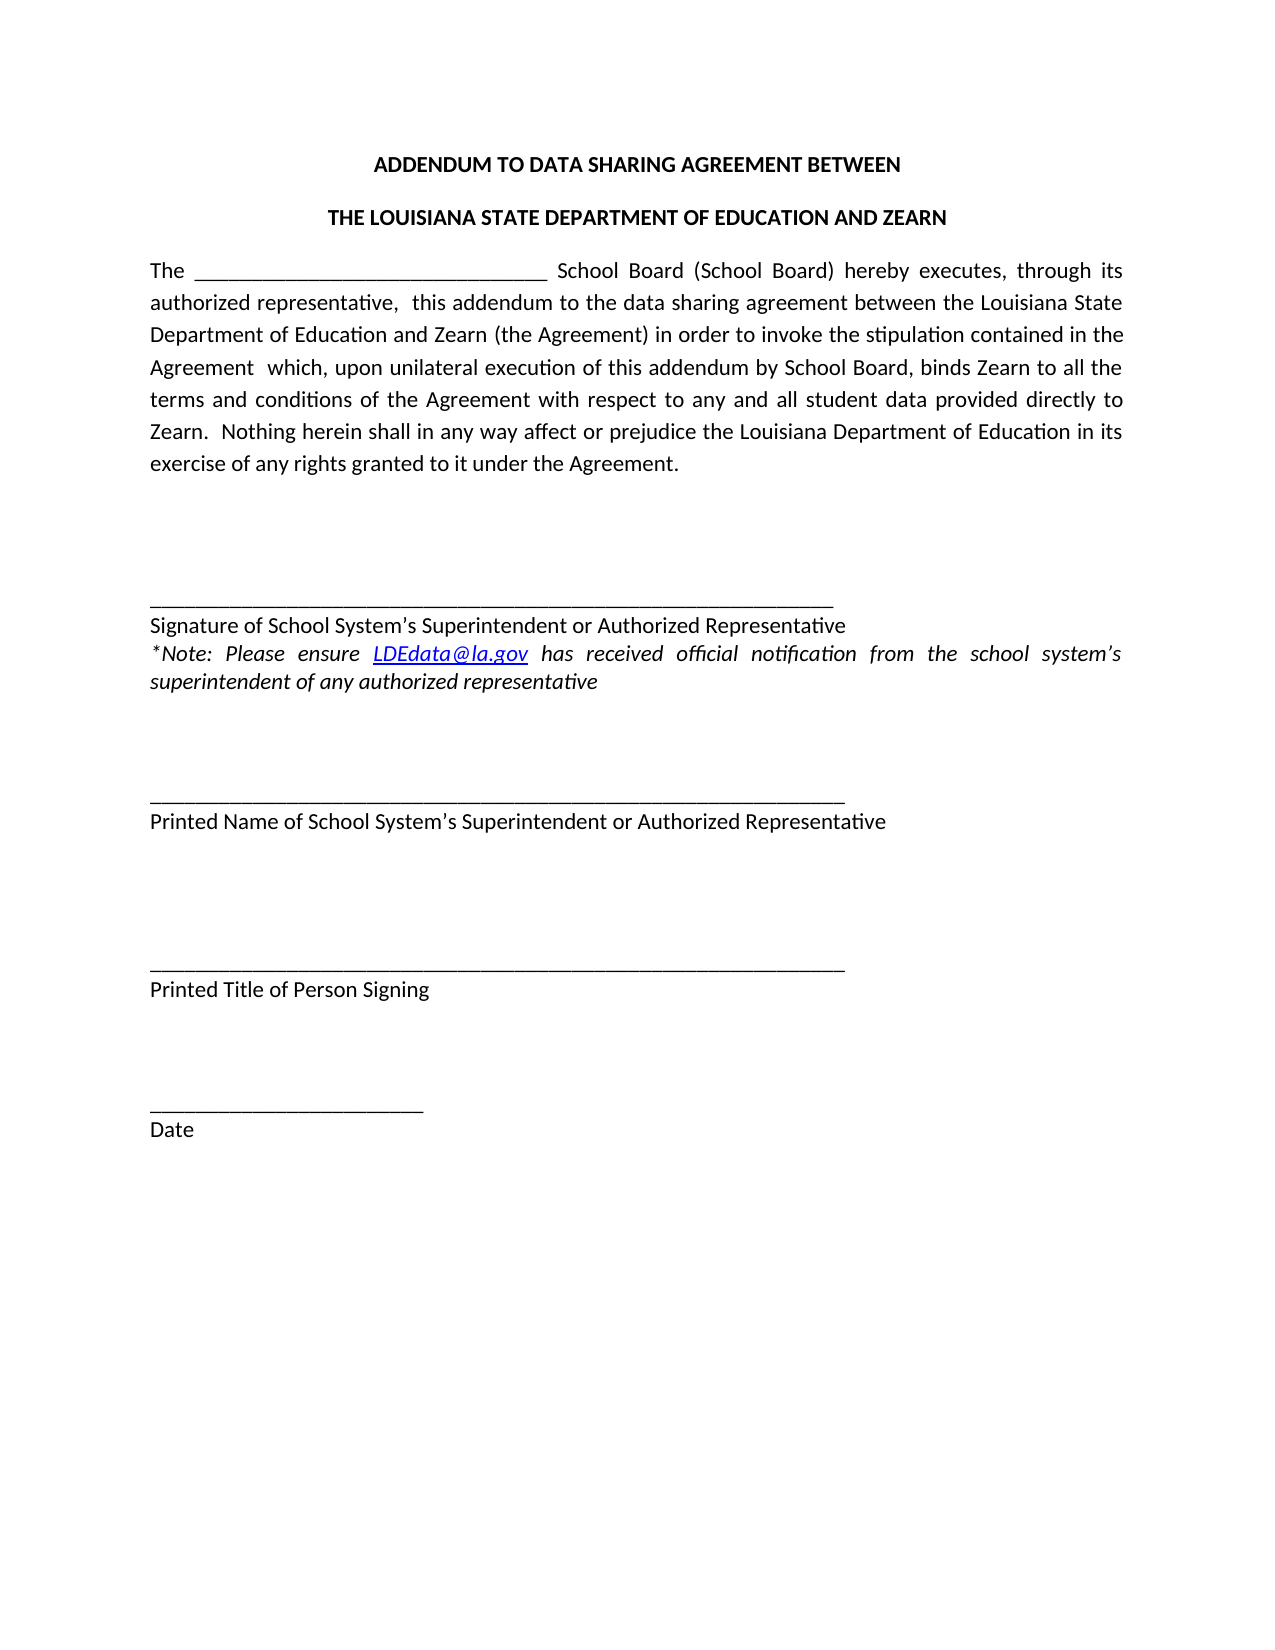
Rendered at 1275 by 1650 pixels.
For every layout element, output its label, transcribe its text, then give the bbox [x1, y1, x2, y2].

text *Note: Please ensure LDEdata@la.gov has received official notification from the school system’s superintendent of any authorized representative [150, 639, 1125, 695]
text ________________________ [150, 1088, 1125, 1116]
text Signature of School System’s Superintendent or Authorized Representative [150, 611, 1125, 639]
text ____________________________________________________________ [150, 583, 1125, 611]
text Printed Title of Person Signing [150, 976, 1125, 1003]
text ADDENDUM TO DATA SHARING AGREEMENT BETWEEN [150, 150, 1125, 178]
text Printed Name of School System’s Superintendent or Authorized Representative [150, 807, 1125, 835]
text _____________________________________________________________ [150, 779, 1125, 807]
text The _______________________________ School Board (School Board) hereby executes, through its authorized representative, this addendum to the data sharing agreement between the Louisiana State Department of Education and Zearn (the Agreement) in order to invoke the stipulation contained in the Agreement which, upon unilateral execution of this addendum by School Board, binds Zearn to all the terms and conditions of the Agreement with respect to any and all student data provided directly to Zearn. Nothing herein shall in any way affect or prejudice the Louisiana Department of Education in its exercise of any rights granted to it under the Agreement. [150, 256, 1125, 477]
text Date [150, 1116, 1125, 1144]
text THE LOUISIANA STATE DEPARTMENT OF EDUCATION AND ZEARN [150, 203, 1125, 231]
text _____________________________________________________________ [150, 947, 1125, 976]
